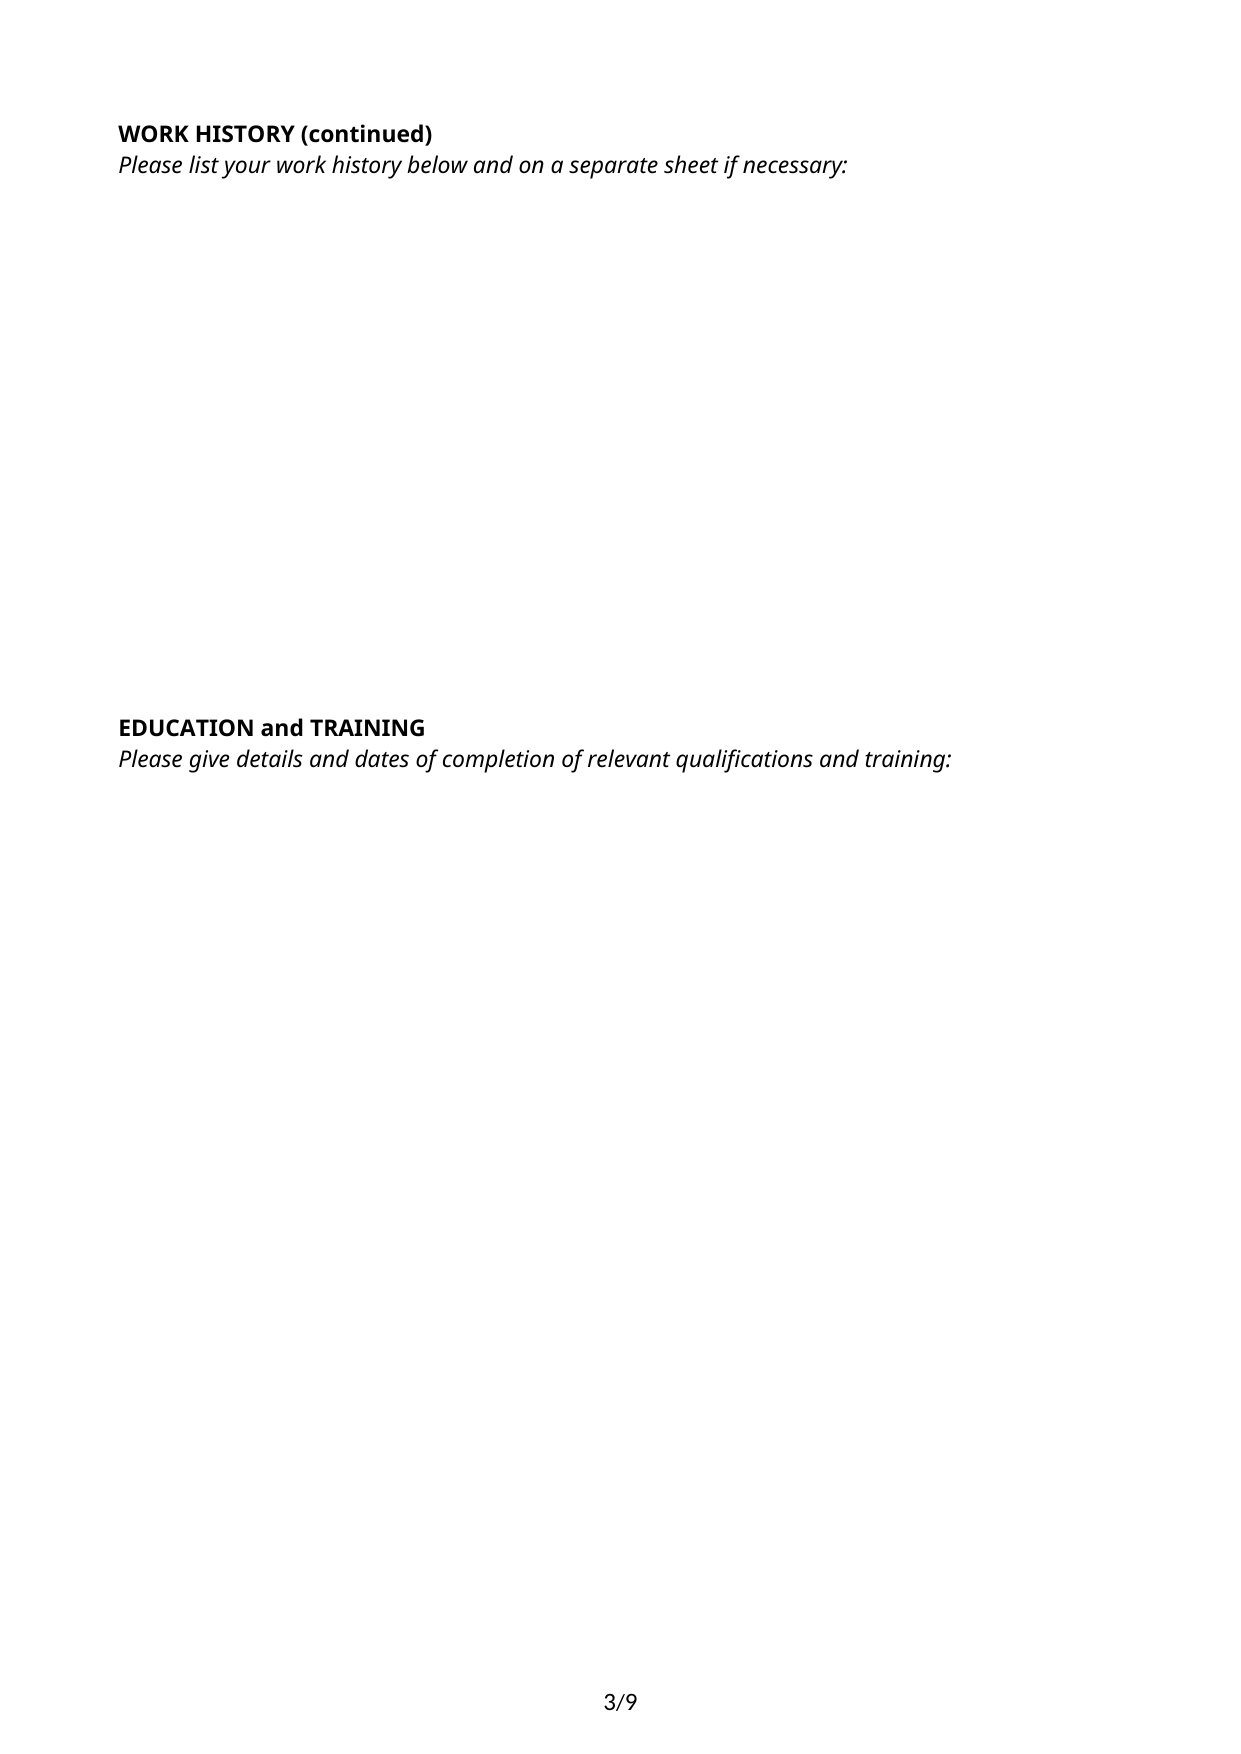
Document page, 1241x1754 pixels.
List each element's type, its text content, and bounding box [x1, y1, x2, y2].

text WORK HISTORY (continued) [118, 118, 1122, 149]
text Please give details and dates of completion of relevant qualifications and training: [118, 743, 1122, 774]
text EDUCATION and TRAINING [118, 712, 1122, 743]
text Please list your work history below and on a separate sheet if necessary: [118, 149, 1122, 181]
